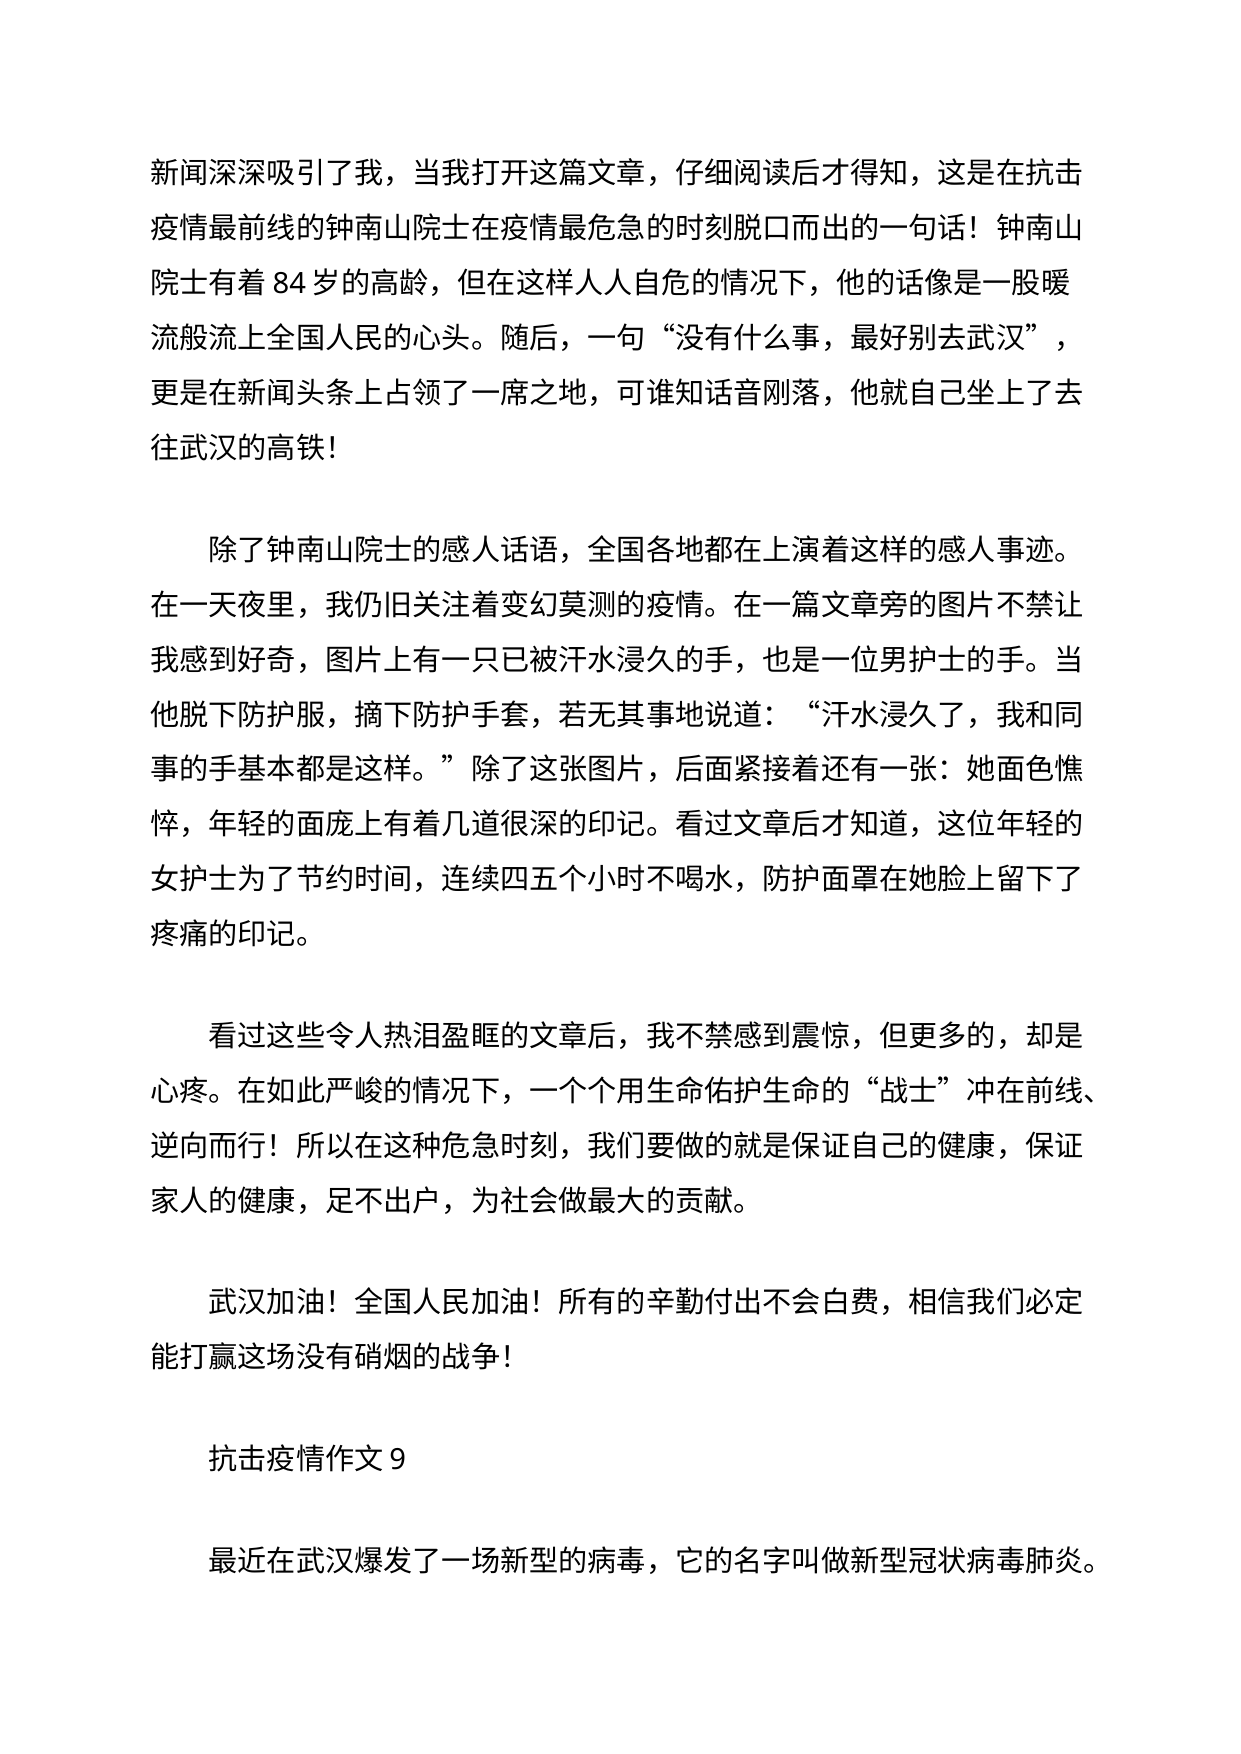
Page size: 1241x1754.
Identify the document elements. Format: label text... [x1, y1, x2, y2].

text 抗击疫情作文9 [150, 1436, 1090, 1478]
text 武汉加油！全国人民加油！所有的辛勤付出不会白费，相信我们必定能打赢这场没有硝烟的战争！ [150, 1279, 1090, 1376]
text 除了钟南山院士的感人话语，全国各地都在上演着这样的感人事迹。在一天夜里，我仍旧关注着变幻莫测的疫情。在一篇文章旁的图片不禁让我感到好奇，图片上有一只已被汗水浸久的手，也是一位男护士的手。当他脱下防护服，摘下防护手套，若无其事地说道：“汗水浸久了，我和同事的手基本都是这样。”除了这张图片，后面紧接着还有一张：她面色憔悴，年轻的面庞上有着几道很深的印记。看过文章后才知道，这位年轻的女护士为了节约时间，连续四五个小时不喝水，防护面罩在她脸上留下了疼痛的印记。 [150, 526, 1090, 953]
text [150, 150, 1090, 467]
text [150, 1537, 1090, 1580]
text 看过这些令人热泪盈眶的文章后，我不禁感到震惊，但更多的，却是心疼。在如此严峻的情况下，一个个用生命佑护生命的“战士”冲在前线、逆向而行！所以在这种危急时刻，我们要做的就是保证自己的健康，保证家人的健康，足不出户，为社会做最大的贡献。 [150, 1012, 1090, 1219]
